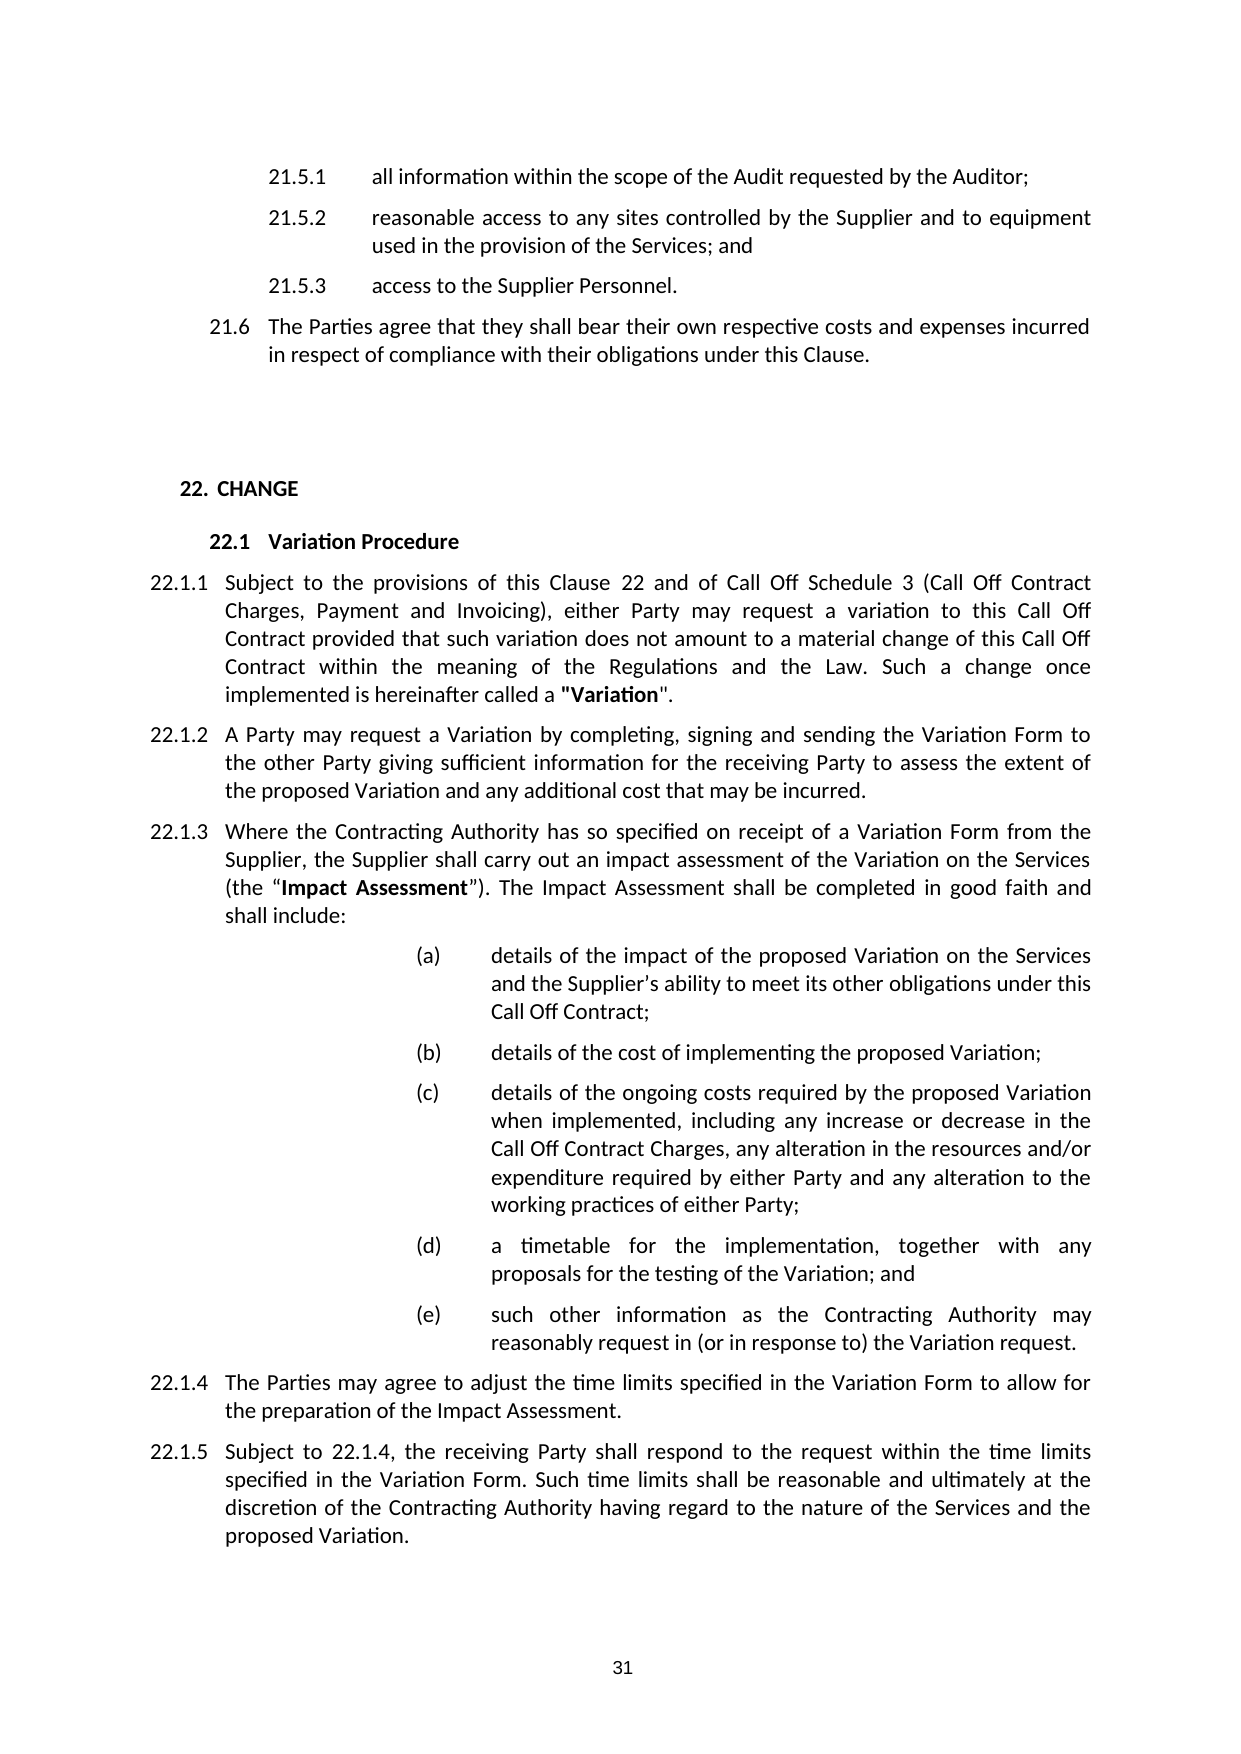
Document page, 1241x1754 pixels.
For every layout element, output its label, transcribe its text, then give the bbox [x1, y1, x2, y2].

text Subject to 22.1.4, the receiving Party shall respond to the request within the time limits specified in the Variation Form. Such time limits shall be reasonable and ultimately at the discretion of the Contracting Authority having regard to the nature of the Services and the proposed Variation. [150, 1437, 1093, 1549]
text The Parties agree that they shall bear their own respective costs and expenses incurred in respect of compliance with their obligations under this Clause. [209, 312, 1093, 368]
text Subject to the provisions of this Clause 22 and of Call Off Schedule 3 (Call Off Contract Charges, Payment and Invoicing), either Party may request a variation to this Call Off Contract provided that such variation does not amount to a material change of this Call Off Contract within the meaning of the Regulations and the Law. Such a change once implemented is hereinafter called a "Variation". [150, 568, 1093, 708]
text details of the ongoing costs required by the proposed Variation when implemented, including any increase or decrease in the Call Off Contract Charges, any alteration in the resources and/or expenditure required by either Party and any alteration to the working practices of either Party; [416, 1078, 1093, 1219]
text A Party may request a Variation by completing, signing and sending the Variation Form to the other Party giving sufficient information for the receiving Party to assess the extent of the proposed Variation and any additional cost that may be incurred. [150, 720, 1093, 804]
text The Parties may agree to adjust the time limits specified in the Variation Form to allow for the preparation of the Impact Assessment. [150, 1368, 1093, 1424]
text reasonable access to any sites controlled by the Supplier and to equipment used in the provision of the Services; and [268, 203, 1093, 259]
text a timetable for the implementation, together with any proposals for the testing of the Variation; and [416, 1231, 1093, 1287]
text such other information as the Contracting Authority may reasonably request in (or in response to) the Variation request. [416, 1300, 1093, 1356]
text all information within the scope of the Audit requested by the Auditor; [268, 162, 1093, 191]
text details of the impact of the proposed Variation on the Services and the Supplier’s ability to meet its other obligations under this Call Off Contract; [416, 941, 1093, 1026]
subtitle CHANGE [179, 474, 1093, 502]
text Where the Contracting Authority has so specified on receipt of a Variation Form from the Supplier, the Supplier shall carry out an impact assessment of the Variation on the Services (the “Impact Assessment”). The Impact Assessment shall be completed in good faith and shall include: [150, 817, 1093, 929]
text access to the Supplier Personnel. [268, 272, 1093, 299]
text details of the cost of implementing the proposed Variation; [416, 1038, 1093, 1066]
subtitle Variation Procedure [209, 527, 1093, 555]
